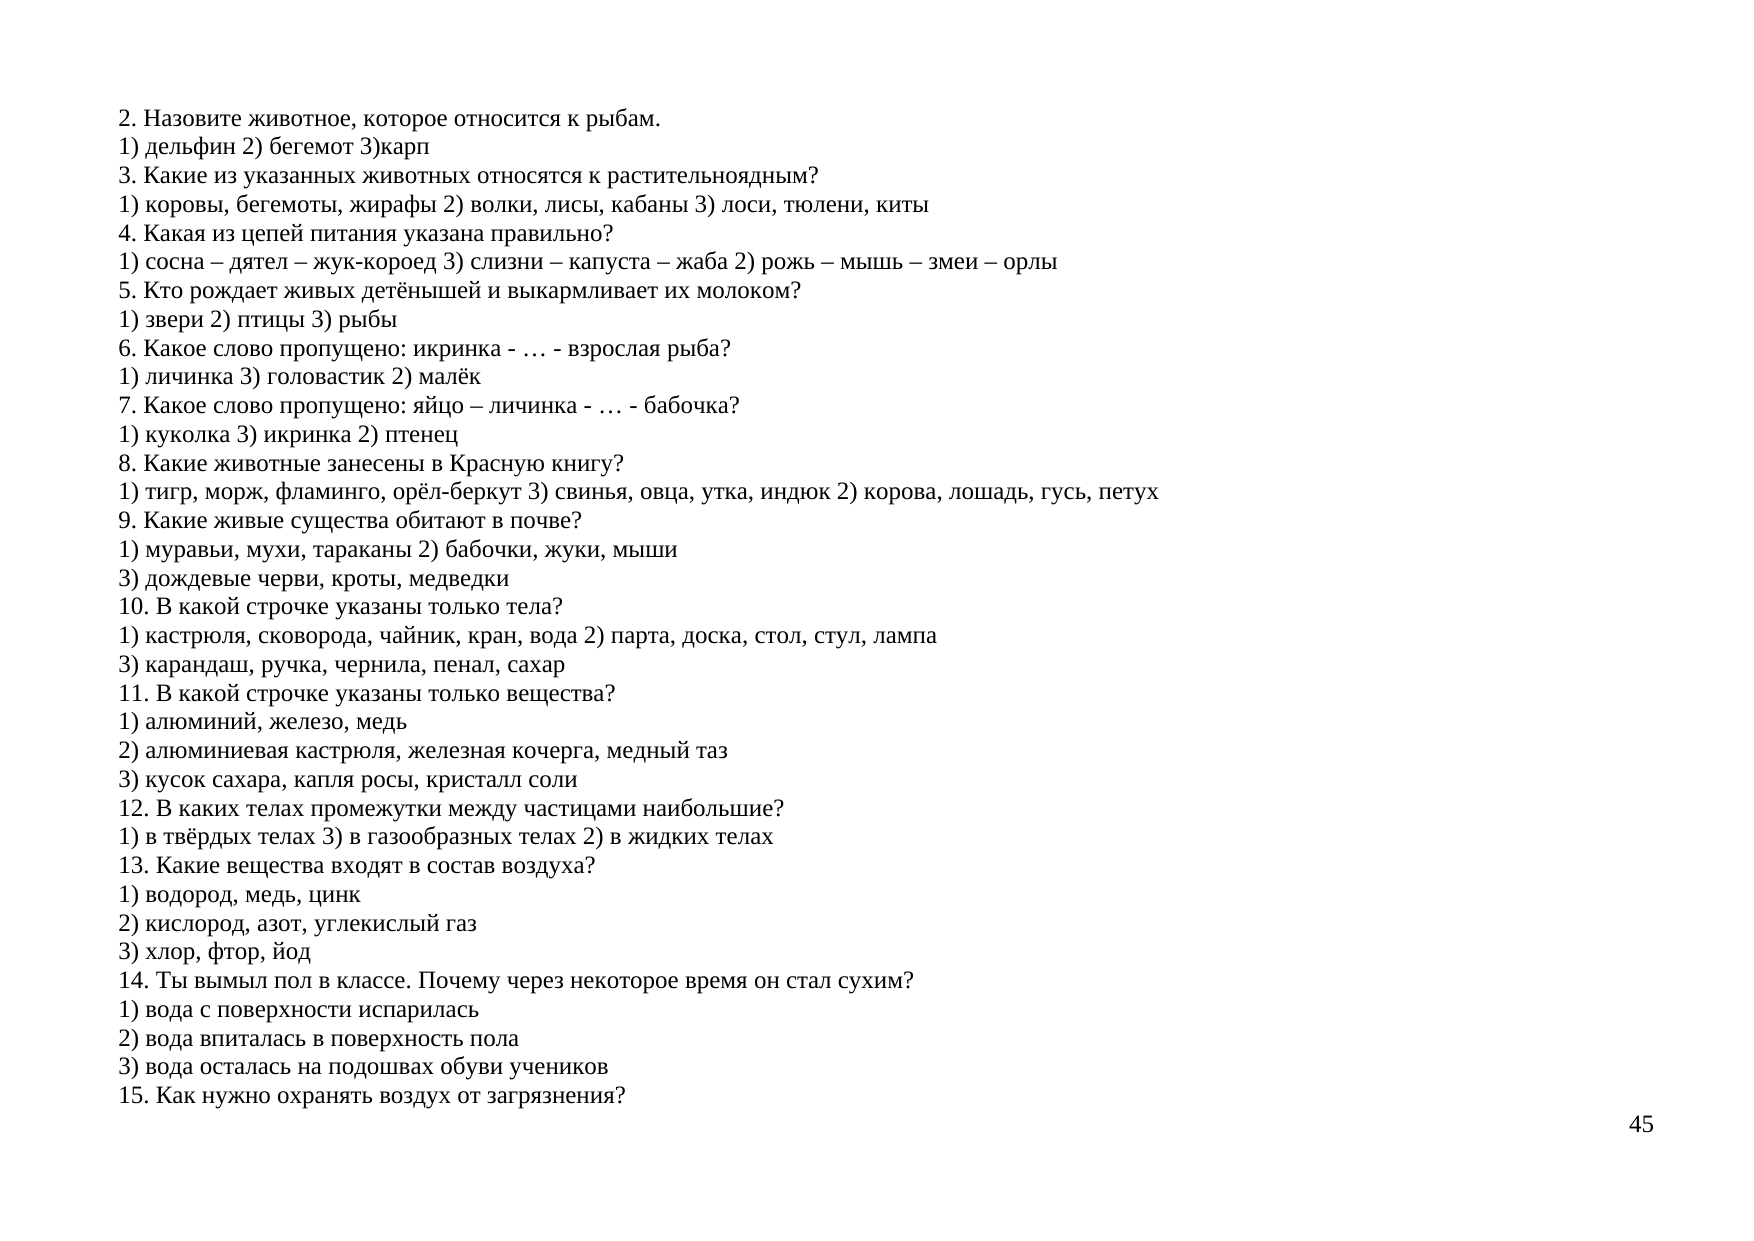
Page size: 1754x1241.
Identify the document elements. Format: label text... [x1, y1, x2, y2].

text 7. Какое слово пропущено: яйцо – личинка - … - бабочка? [118, 390, 1654, 419]
text 8. Какие животные занесены в Красную книгу? [118, 448, 1654, 476]
text 1) вода с поверхности испарилась [118, 994, 1654, 1023]
text 1) звери 2) птицы 3) рыбы [118, 304, 1654, 333]
text 15. Как нужно охранять воздух от загрязнения? [118, 1080, 1654, 1109]
text 1) кастрюля, сковорода, чайник, кран, вода 2) парта, доска, стол, стул, лампа [118, 620, 1654, 649]
text 1) алюминий, железо, медь [118, 706, 1654, 735]
text 12. В каких телах промежутки между частицами наибольшие? [118, 793, 1654, 821]
text 1) сосна – дятел – жук-короед 3) слизни – капуста – жаба 2) рожь – мышь – змеи – орлы [118, 246, 1654, 275]
text 1) личинка 3) головастик 2) малёк [118, 361, 1654, 390]
text 1) куколка 3) икринка 2) птенец [118, 419, 1654, 448]
text 13. Какие вещества входят в состав воздуха? [118, 850, 1654, 879]
text 1) коровы, бегемоты, жирафы 2) волки, лисы, кабаны 3) лоси, тюлени, киты [118, 189, 1654, 218]
text 2. Назовите животное, которое относится к рыбам. [118, 103, 1654, 131]
text 2) вода впиталась в поверхность пола [118, 1023, 1654, 1051]
text 6. Какое слово пропущено: икринка - … - взрослая рыба? [118, 333, 1654, 361]
text 1) дельфин 2) бегемот 3)карп [118, 131, 1654, 160]
text 1) тигр, морж, фламинго, орёл-беркут 3) свинья, овца, утка, индюк 2) корова, лошадь, гусь, петух [118, 476, 1654, 505]
text 5. Кто рождает живых детёнышей и выкармливает их молоком? [118, 275, 1654, 304]
text 11. В какой строчке указаны только вещества? [118, 678, 1654, 706]
text 3. Какие из указанных животных относятся к растительноядным? [118, 160, 1654, 189]
text 3) хлор, фтор, йод [118, 936, 1654, 965]
text 10. В какой строчке указаны только тела? [118, 591, 1654, 620]
text 2) алюминиевая кастрюля, железная кочерга, медный таз [118, 735, 1654, 764]
text 3) вода осталась на подошвах обуви учеников [118, 1051, 1654, 1080]
text 3) кусок сахара, капля росы, кристалл соли [118, 764, 1654, 793]
text 14. Ты вымыл пол в классе. Почему через некоторое время он стал сухим? [118, 965, 1654, 994]
text 1) муравьи, мухи, тараканы 2) бабочки, жуки, мыши [118, 534, 1654, 563]
text 1) в твёрдых телах 3) в газообразных телах 2) в жидких телах [118, 821, 1654, 850]
text 1) водород, медь, цинк [118, 879, 1654, 908]
text 9. Какие живые существа обитают в почве? [118, 505, 1654, 534]
text 3) дождевые черви, кроты, медведки [118, 563, 1654, 591]
text 2) кислород, азот, углекислый газ [118, 908, 1654, 936]
text 4. Какая из цепей питания указана правильно? [118, 218, 1654, 246]
text 3) карандаш, ручка, чернила, пенал, сахар [118, 649, 1654, 678]
